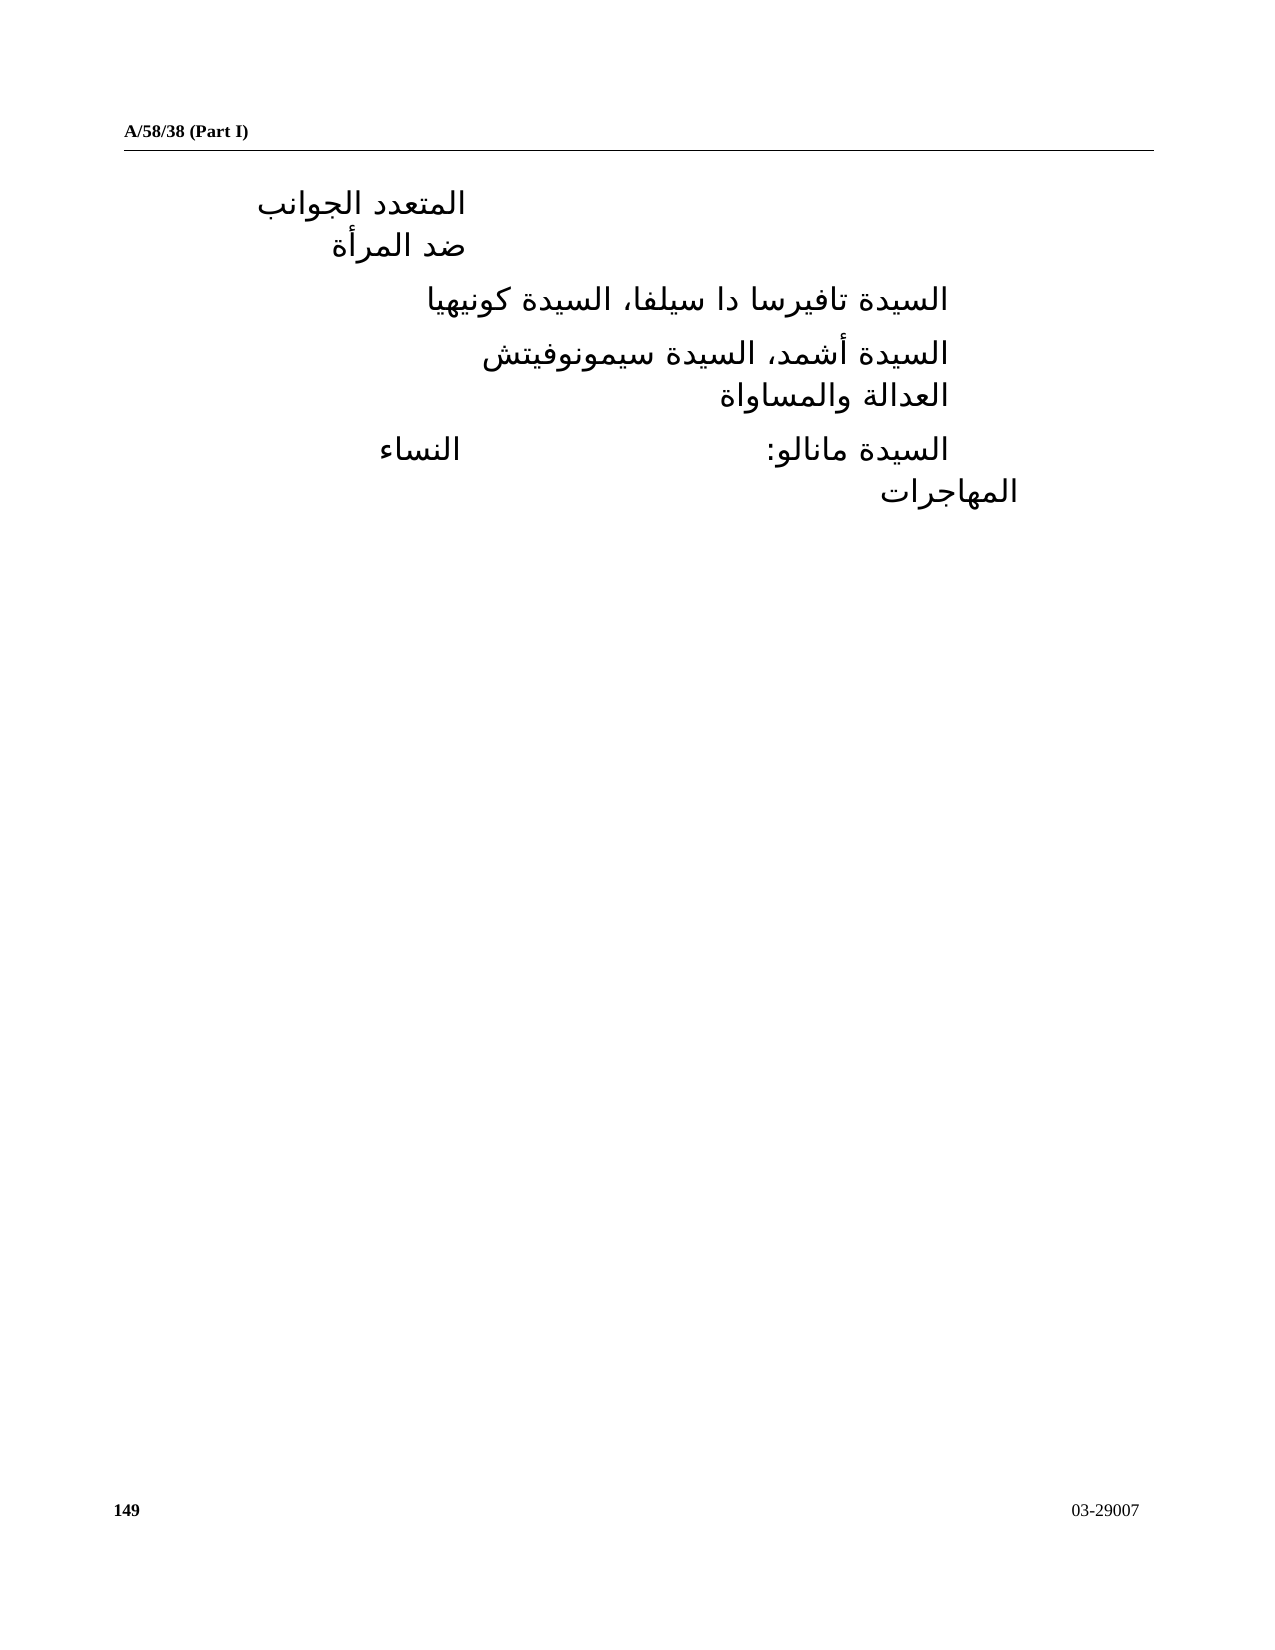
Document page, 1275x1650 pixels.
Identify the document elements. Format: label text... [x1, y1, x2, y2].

text السيدة مانالو: النساء المهاجرات [256, 427, 1018, 511]
text السيدة أشمد، السيدة سيمونوفيتش العدالة والمساواة [256, 331, 1018, 415]
text السيدة تافيرسا دا سيلفا، السيدة كونيهيا [256, 277, 1018, 319]
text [256, 181, 1018, 265]
